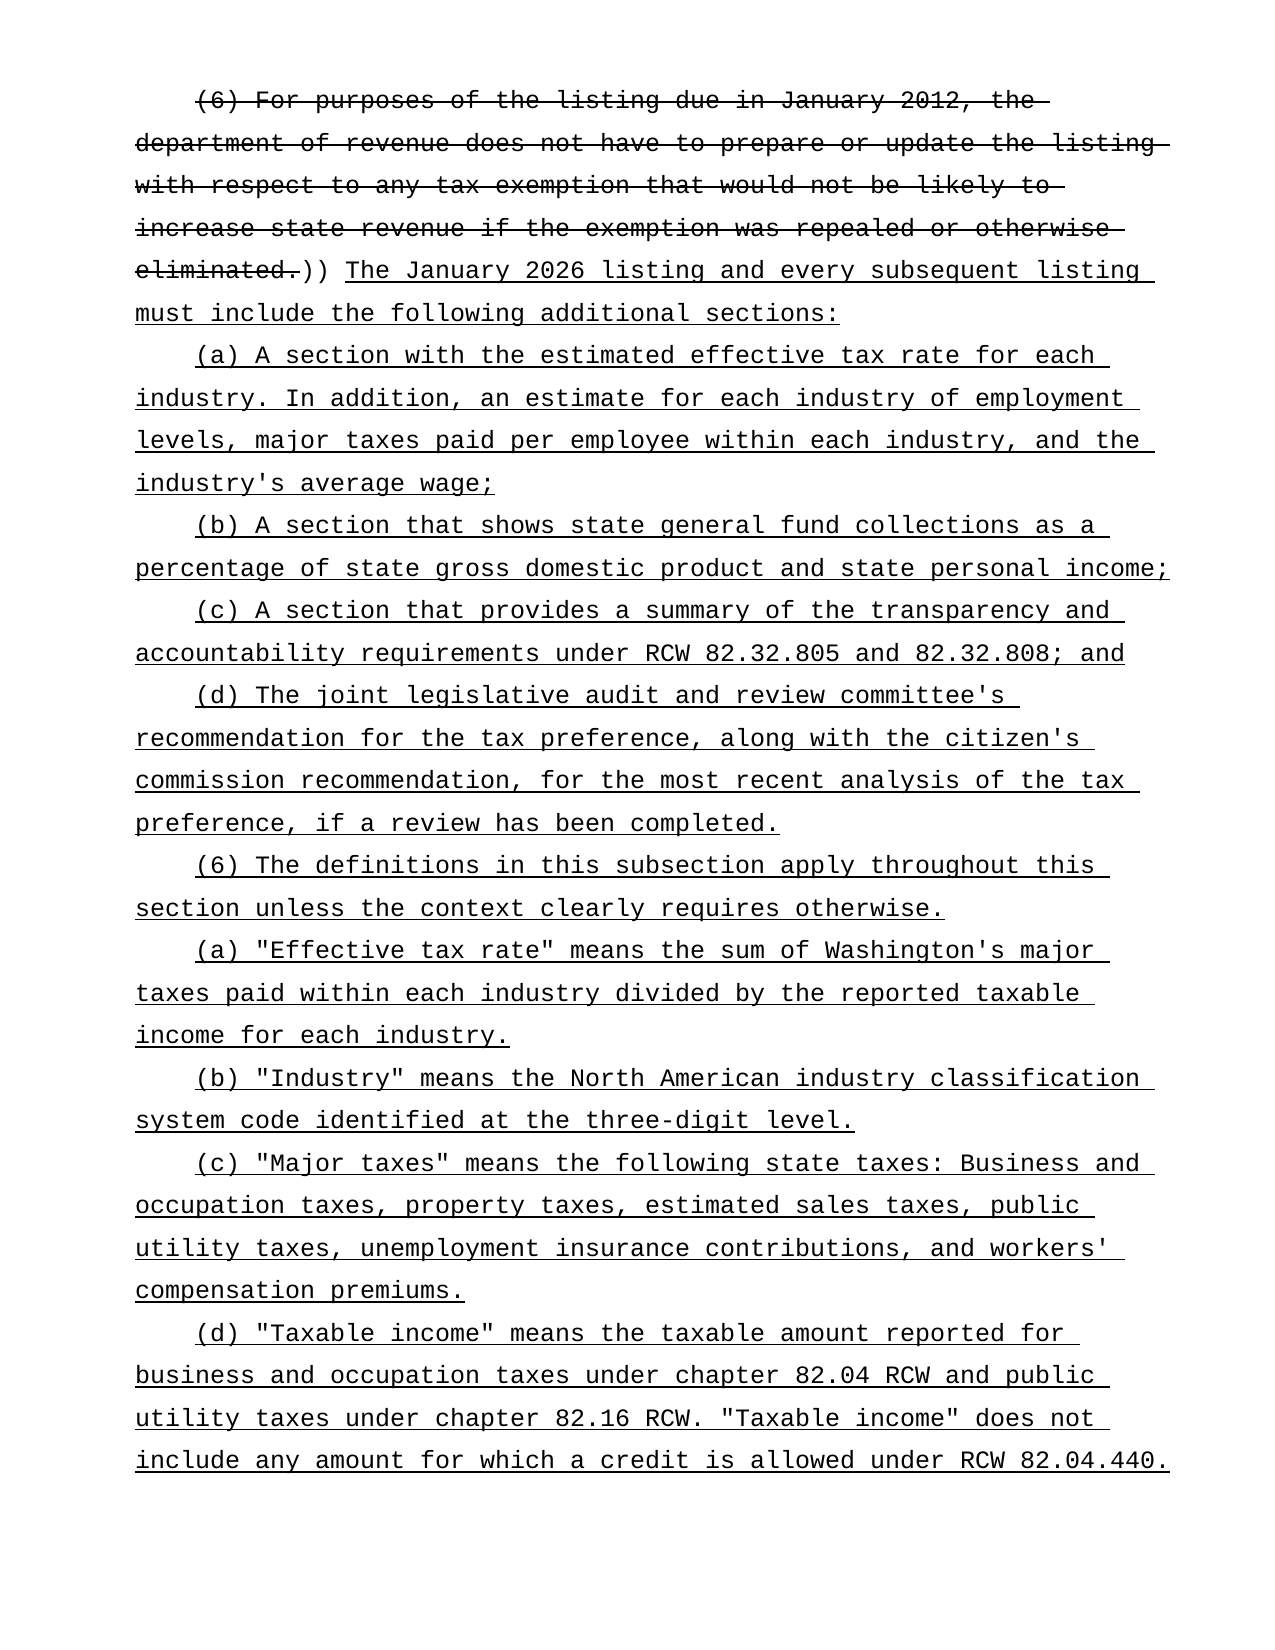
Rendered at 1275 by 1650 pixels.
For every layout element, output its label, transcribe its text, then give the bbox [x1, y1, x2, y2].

text (6) For purposes of the listing due in January 2012, the department of revenue does not have to prepare or update the listing with respect to any tax exemption that would not be likely to increase state revenue if the exemption was repealed or otherwise eliminated.)) The January 2026 listing and every subsequent listing must include the following additional sections: [135, 75, 1170, 144]
text (6) For purposes of the listing due in January 2012, the department of revenue does not have to prepare or update the listing with respect to any tax exemption that would not be likely to increase state revenue if the exemption was repealed or otherwise eliminated.)) The January 2026 listing and every subsequent listing must include the following additional sections: [135, 146, 1170, 330]
text (a) "Effective tax rate" means the sum of Washington's major taxes paid within each industry divided by the reported taxable income for each industry. [135, 925, 1170, 1052]
text (a) A section with the estimated effective tax rate for each industry. In addition, an estimate for each industry of employment levels, major taxes paid per employee within each industry, and the industry's average wage; [135, 330, 1170, 500]
text (c) "Major taxes" means the following state taxes: Business and occupation taxes, property taxes, estimated sales taxes, public utility taxes, unemployment insurance contributions, and workers' compensation premiums. [135, 1137, 1170, 1307]
text (d) "Taxable income" means the taxable amount reported for business and occupation taxes under chapter 82.04 RCW and public utility taxes under chapter 82.16 RCW. "Taxable income" does not include any amount for which a credit is allowed under RCW 82.04.440. [135, 1307, 1170, 1471]
text (b) A section that shows state general fund collections as a percentage of state gross domestic product and state personal income; [135, 500, 1170, 579]
text (6) The definitions in this subsection apply throughout this section unless the context clearly requires otherwise. [135, 840, 1170, 925]
text (d) The joint legislative audit and review committee's recommendation for the tax preference, along with the citizen's commission recommendation, for the most recent analysis of the tax preference, if a review has been completed. [135, 670, 1170, 840]
text (b) "Industry" means the North American industry classification system code identified at the three-digit level. [135, 1052, 1170, 1137]
text (c) A section that provides a summary of the transparency and accountability requirements under RCW 82.32.805 and 82.32.808; and [135, 585, 1170, 670]
